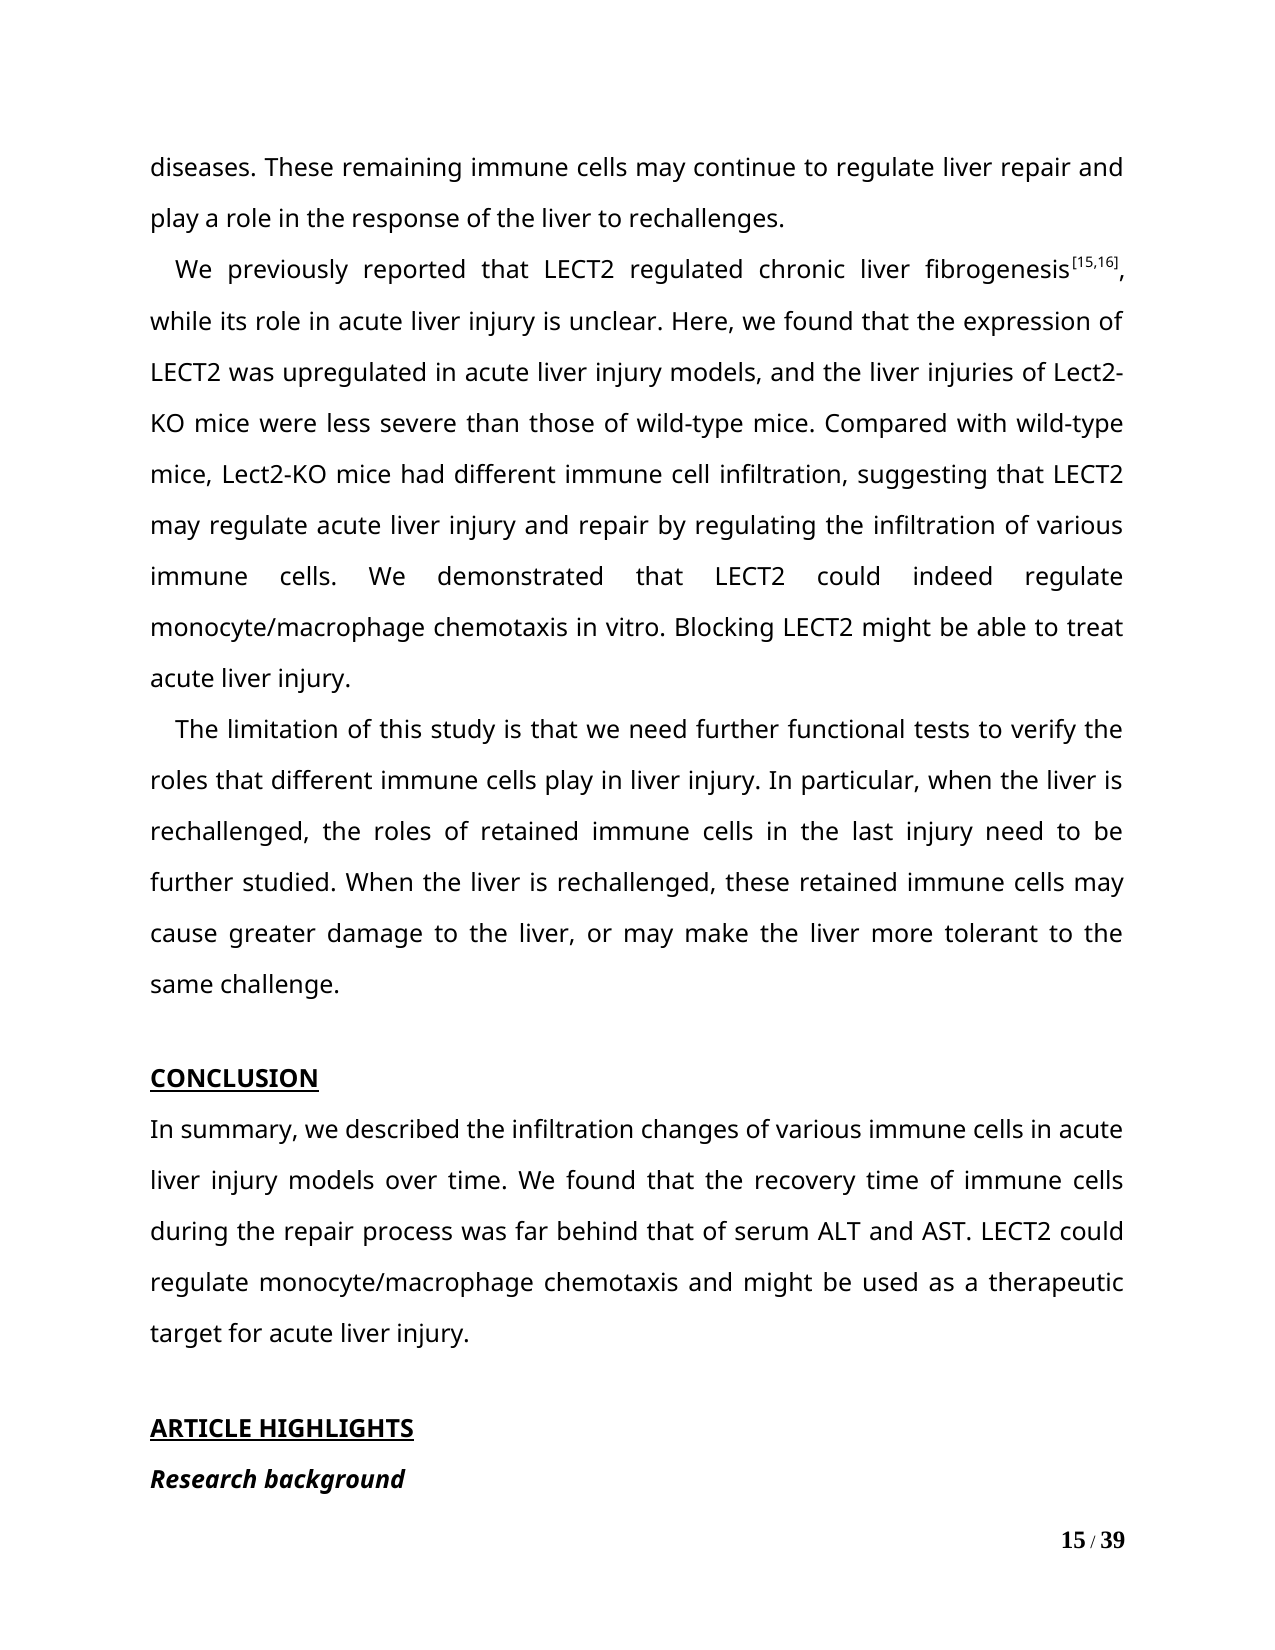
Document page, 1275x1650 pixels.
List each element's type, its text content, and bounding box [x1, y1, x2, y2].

text The limitation of this study is that we need further functional tests to verify the roles that different immune cells play in liver injury. In particular, when the liver is rechallenged, the roles of retained immune cells in the last injury need to be further studied. When the liver is rechallenged, these retained immune cells may cause greater damage to the liver, or may make the liver more tolerant to the same challenge. [150, 711, 1125, 1001]
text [150, 150, 1125, 235]
text We previously reported that LECT2 regulated chronic liver fibrogenesis[15,16], while its role in acute liver injury is unclear. Here, we found that the expression of LECT2 was upregulated in acute liver injury models, and the liver injuries of Lect2-KO mice were less severe than those of wild-type mice. Compared with wild-type mice, Lect2-KO mice had different immune cell infiltration, suggesting that LECT2 may regulate acute liver injury and repair by regulating the infiltration of various immune cells. We demonstrated that LECT2 could indeed regulate monocyte/macrophage chemotaxis in vitro. Blocking LECT2 might be able to treat acute liver injury. [150, 252, 1125, 694]
text ARTICLE HIGHLIGHTS [150, 1410, 1125, 1444]
text CONCLUSION [150, 1061, 1125, 1095]
text In summary, we described the infiltration changes of various immune cells in acute liver injury models over time. We found that the recovery time of immune cells during the repair process was far behind that of serum ALT and AST. LECT2 could regulate monocyte/macrophage chemotaxis and might be used as a therapeutic target for acute liver injury. [150, 1112, 1125, 1350]
text Research background [150, 1461, 1125, 1495]
